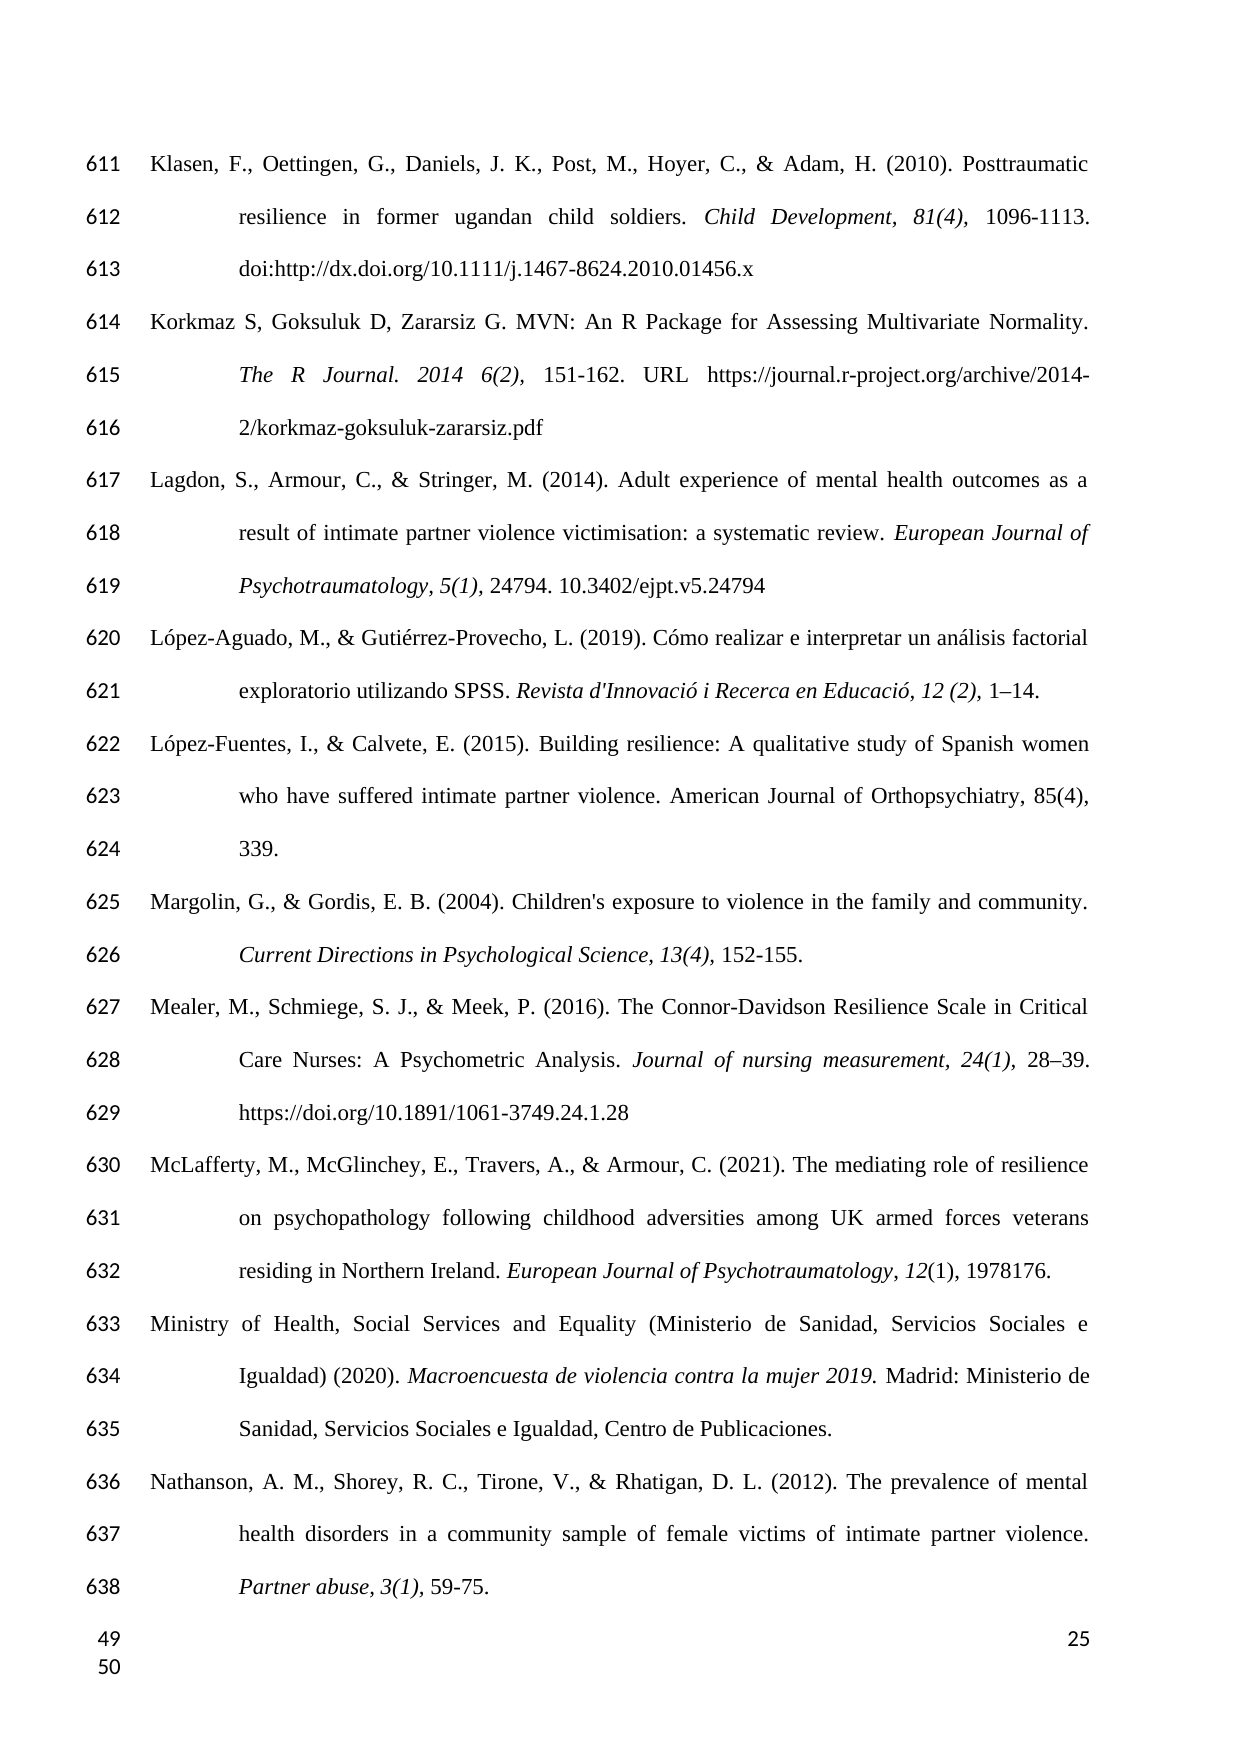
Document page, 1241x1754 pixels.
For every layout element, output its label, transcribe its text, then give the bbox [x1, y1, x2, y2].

text Mealer, M., Schmiege, S. J., & Meek, P. (2016). The Connor-Davidson Resilience Scale in Critical Care Nurses: A Psychometric Analysis. Journal of nursing measurement, 24(1), 28–39. https://doi.org/10.1891/1061-3749.24.1.28 [150, 993, 1090, 1125]
text Nathanson, A. M., Shorey, R. C., Tirone, V., & Rhatigan, D. L. (2012). The prevalence of mental health disorders in a community sample of female victims of intimate partner violence. Partner abuse, 3(1), 59-75. [150, 1468, 1090, 1599]
text Korkmaz S, Goksuluk D, Zararsiz G. MVN: An R Package for Assessing Multivariate Normality. The R Journal. 2014 6(2), 151-162. URL https://journal.r-project.org/archive/2014-2/korkmaz-goksuluk-zararsiz.pdf [150, 308, 1090, 440]
text Ministry of Health, Social Services and Equality (Ministerio de Sanidad, Servicios Sociales e Igualdad) (2020). Macroencuesta de violencia contra la mujer 2019. Madrid: Ministerio de Sanidad, Servicios Sociales e Igualdad, Centro de Publicaciones. [150, 1309, 1090, 1441]
text Lagdon, S., Armour, C., & Stringer, M. (2014). Adult experience of mental health outcomes as a result of intimate partner violence victimisation: a systematic review. European Journal of Psychotraumatology, 5(1), 24794. 10.3402/ejpt.v5.24794 [150, 466, 1090, 598]
text López-Aguado, M., & Gutiérrez-Provecho, L. (2019). Cómo realizar e interpretar un análisis factorial exploratorio utilizando SPSS. Revista d'Innovació i Recerca en Educació, 12 (2), 1–14. [150, 624, 1090, 703]
text McLafferty, M., McGlinchey, E., Travers, A., & Armour, C. (2021). The mediating role of resilience on psychopathology following childhood adversities among UK armed forces veterans residing in Northern Ireland. European Journal of Psychotraumatology, 12(1), 1978176. [150, 1178, 1090, 1283]
text Margolin, G., & Gordis, E. B. (2004). Children's exposure to violence in the family and community. Current Directions in Psychological Science, 13(4), 152-155. [150, 888, 1090, 967]
text Klasen, F., Oettingen, G., Daniels, J. K., Post, M., Hoyer, C., & Adam, H. (2010). Posttraumatic resilience in former ugandan child soldiers. Child Development, 81(4), 1096-1113. doi:http://dx.doi.org/10.1111/j.1467-8624.2010.01456.x [150, 150, 1090, 282]
text López-Fuentes, I., & Calvete, E. (2015). Building resilience: A qualitative study of Spanish women who have suffered intimate partner violence. American Journal of Orthopsychiatry, 85(4), 339. [150, 730, 1090, 862]
